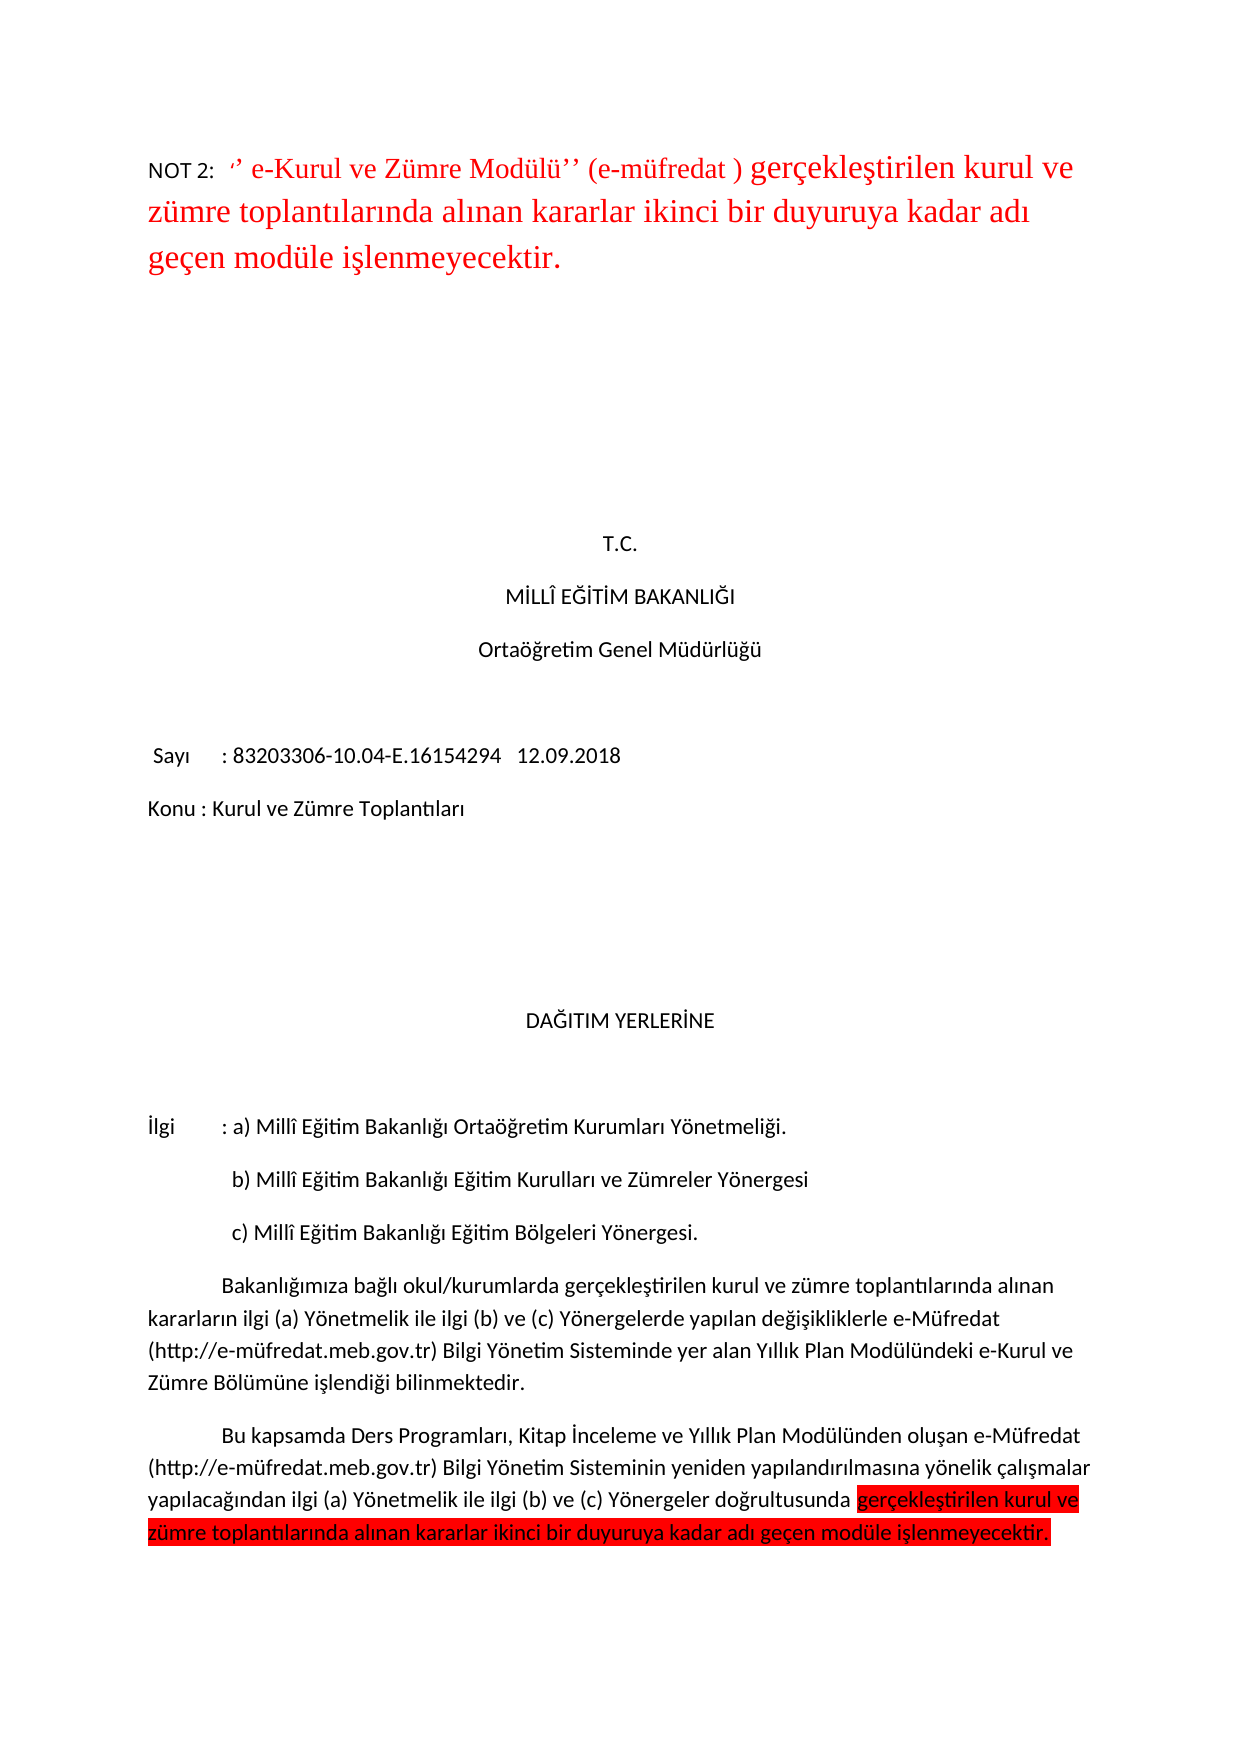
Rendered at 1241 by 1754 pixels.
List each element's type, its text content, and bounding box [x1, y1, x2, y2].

text MİLLÎ EĞİTİM BAKANLIĞI [148, 582, 1093, 610]
text İlgi : a) Millî Eğitim Bakanlığı Ortaöğretim Kurumları Yönetmeliği. [148, 1112, 1093, 1140]
text DAĞITIM YERLERİNE [148, 1006, 1093, 1034]
text b) Millî Eğitim Bakanlığı Eğitim Kurulları ve Zümreler Yönergesi [148, 1165, 1093, 1193]
text T.C. [148, 529, 1093, 557]
text c) Millî Eğitim Bakanlığı Eğitim Bölgeleri Yönergesi. [148, 1218, 1093, 1246]
text Ortaöğretim Genel Müdürlüğü [148, 635, 1093, 663]
text Bakanlığımıza bağlı okul/kurumlarda gerçekleştirilen kurul ve zümre toplantılarında alınan kararların ilgi (a) Yönetmelik ile ilgi (b) ve (c) Yönergelerde yapılan değişikliklerle e-Müfredat (http://e-müfredat.meb.gov.tr) Bilgi Yönetim Sisteminde yer alan Yıllık Plan Modülündeki e-Kurul ve Zümre Bölümüne işlendiği bilinmektedir. [148, 1271, 1093, 1396]
text Konu : Kurul ve Zümre Toplantıları [148, 794, 1093, 822]
text NOT 2: ‘’ e-Kurul ve Zümre Modülü’’ (e-müfredat ) gerçekleştirilen kurul ve zümre toplantılarında alınan kararlar ikinci bir duyuruya kadar adı geçen modüle işlenmeyecektir. [148, 148, 1093, 277]
text Sayı : 83203306-10.04-E.16154294 12.09.2018 [148, 741, 1093, 769]
text Bu kapsamda Ders Programları, Kitap İnceleme ve Yıllık Plan Modülünden oluşan e-Müfredat (http://e-müfredat.meb.gov.tr) Bilgi Yönetim Sisteminin yeniden yapılandırılmasına yönelik çalışmalar yapılacağından ilgi (a) Yönetmelik ile ilgi (b) ve (c) Yönergeler doğrultusunda gerçekleştirilen kurul ve zümre toplantılarında alınan kararlar ikinci bir duyuruya kadar adı geçen modüle işlenmeyecektir. [148, 1421, 1093, 1546]
